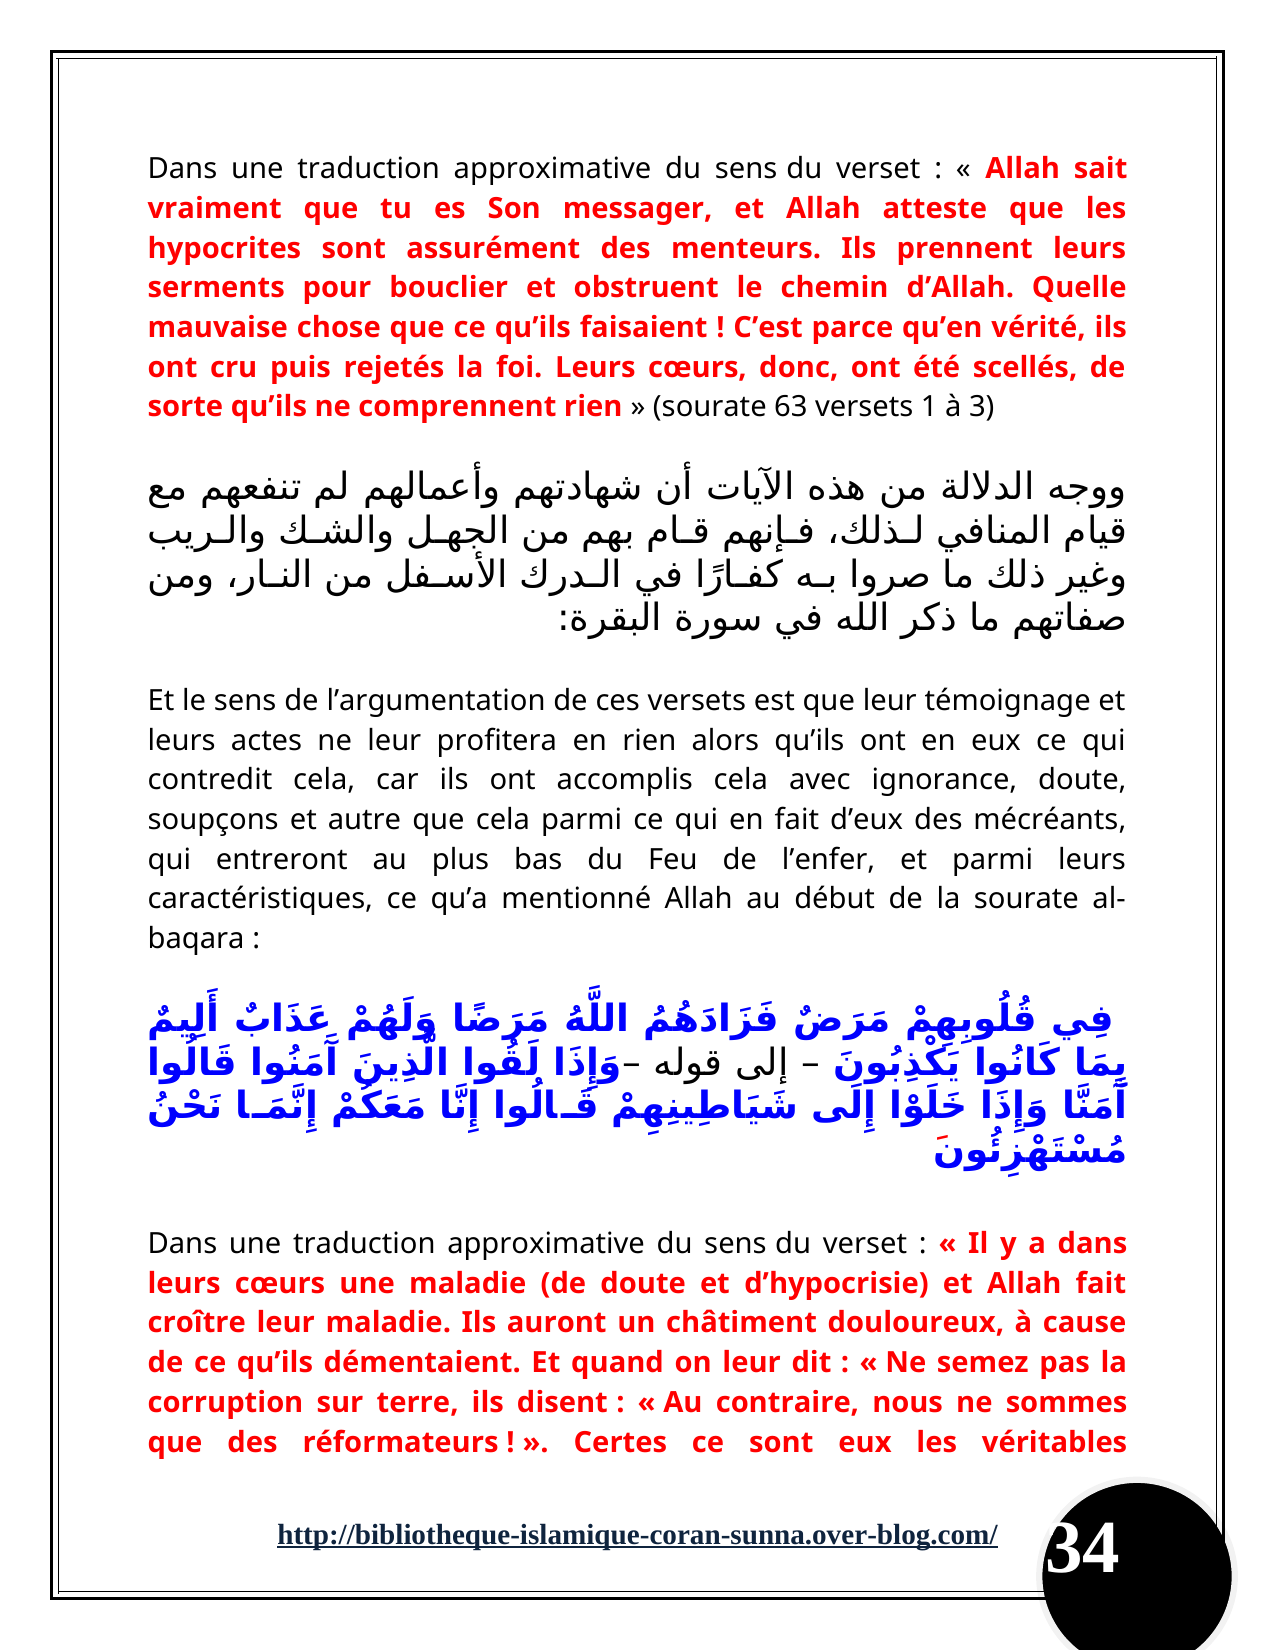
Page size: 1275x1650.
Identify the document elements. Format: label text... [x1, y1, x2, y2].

text ووجه الدلالة من هذه الآيات أن شهادتهم وأعمالهم لم تنفعهم مع قيام المنافي لذلك، فإنهم قام بهم من الجهل والشك والريب وغير ذلك ما صروا به كفارًا في الدرك الأسفل من النار، ومن صفاتهم ما ذكر الله في سورة البقرة: [147, 465, 1127, 639]
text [147, 1222, 1127, 1461]
text Et le sens de l’argumentation de ces versets est que leur témoignage et leurs actes ne leur profitera en rien alors qu’ils ont en eux ce qui contredit cela, car ils ont accomplis cela avec ignorance, doute, soupçons et autre que cela parmi ce qui en fait d’eux des mécréants, qui entreront au plus bas du Feu de l’enfer, et parmi leurs caractéristiques, ce qu’a mentionné Allah au début de la sourate al-baqara : [147, 679, 1127, 957]
text Dans une traduction approximative du sens du verset : « Allah sait vraiment que tu es Son messager, et Allah atteste que les hypocrites sont assurément des menteurs. Ils prennent leurs serments pour bouclier et obstruent le chemin d’Allah. Quelle mauvaise chose que ce qu’ils faisaient ! C’est parce qu’en vérité, ils ont cru puis rejetés la foi. Leurs cœurs, donc, ont été scellés, de sorte qu’ils ne comprennent rien » (sourate 63 versets 1 à 3) [147, 147, 1127, 425]
text فِي قُلُوبِهِمْ مَرَضٌ فَزَادَهُمُ اللَّهُ مَرَضًا وَلَهُمْ عَذَابٌ أَلِيمٌ بِمَا كَانُوا يَكْذِبُونَ – إلى قوله –وَإِذَا لَقُوا الَّذِينَ آَمَنُوا قَالُوا آَمَنَّا وَإِذَا خَلَوْا إِلَى شَيَاطِينِهِمْ قَالُوا إِنَّا مَعَكُمْ إِنَّمَا نَحْنُ مُسْتَهْزِئُونَ [147, 997, 1127, 1171]
